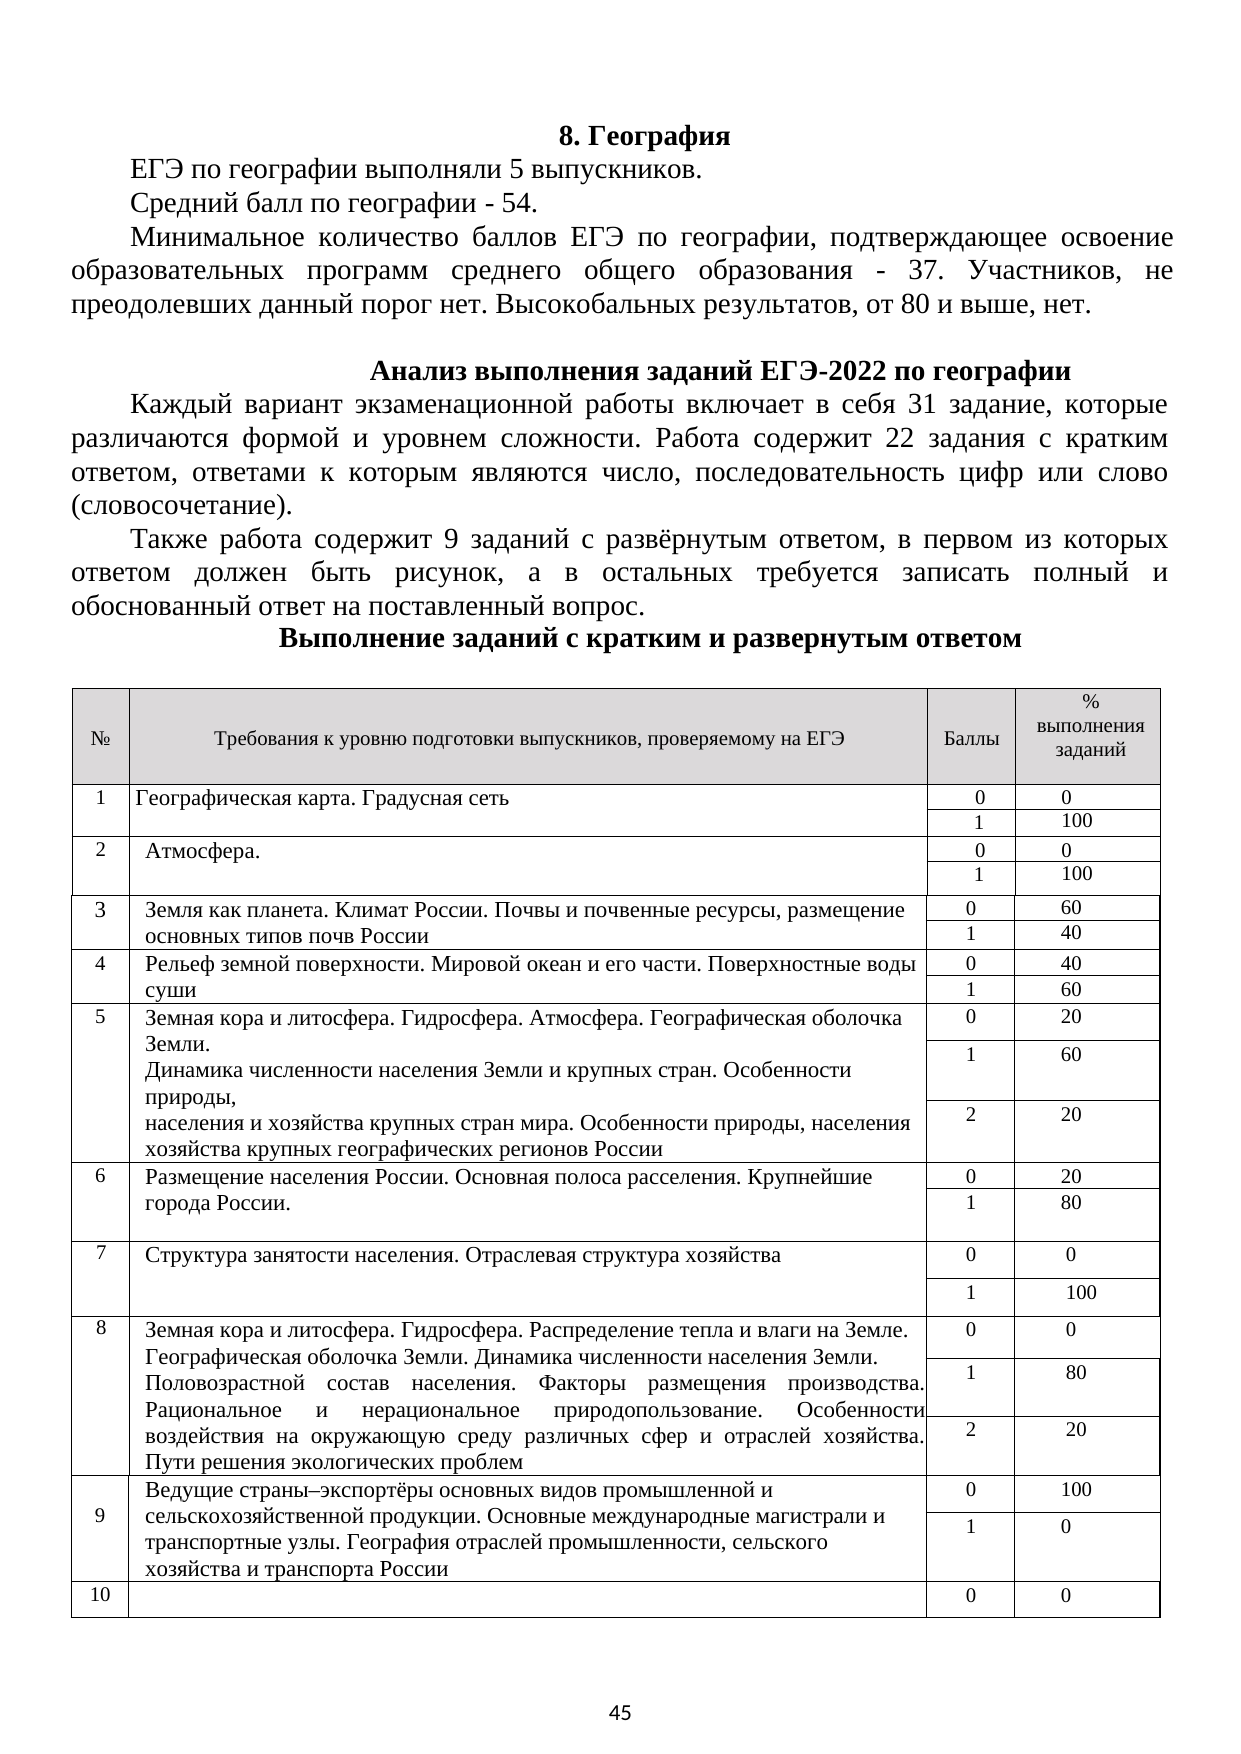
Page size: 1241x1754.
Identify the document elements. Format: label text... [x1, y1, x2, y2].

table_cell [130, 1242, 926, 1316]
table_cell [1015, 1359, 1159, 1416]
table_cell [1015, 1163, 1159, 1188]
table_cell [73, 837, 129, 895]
text Каждый вариант экзаменационной работы включает в себя 31 задание, которые различаются формой и уровнем сложности. Работа содержит 22 задания с кратким ответом, ответами к которым являются число, последовательность цифр или слово (словосочетание). [71, 387, 1169, 521]
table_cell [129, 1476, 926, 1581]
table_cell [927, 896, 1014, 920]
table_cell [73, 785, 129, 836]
text Минимальное количество баллов ЕГЭ по географии, подтверждающее освоение образовательных программ среднего общего образования - 37. Участников, не преодолевших данный порог нет. Высокобальных результатов, от 80 и выше, нет. [71, 219, 1174, 319]
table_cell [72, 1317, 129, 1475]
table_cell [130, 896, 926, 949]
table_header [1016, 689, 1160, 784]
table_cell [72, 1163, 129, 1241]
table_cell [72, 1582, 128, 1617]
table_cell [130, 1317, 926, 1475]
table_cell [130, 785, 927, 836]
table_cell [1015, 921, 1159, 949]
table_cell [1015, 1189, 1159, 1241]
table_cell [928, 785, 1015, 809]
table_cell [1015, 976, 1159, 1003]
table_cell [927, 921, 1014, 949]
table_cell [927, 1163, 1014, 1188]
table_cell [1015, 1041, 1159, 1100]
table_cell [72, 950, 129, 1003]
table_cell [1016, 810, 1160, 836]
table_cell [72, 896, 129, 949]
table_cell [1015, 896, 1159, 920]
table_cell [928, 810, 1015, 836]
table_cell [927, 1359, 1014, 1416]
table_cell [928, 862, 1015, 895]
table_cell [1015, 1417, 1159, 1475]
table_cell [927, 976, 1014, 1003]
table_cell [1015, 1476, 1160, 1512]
text Выполнение заданий с кратким и развернутым ответом [71, 621, 1171, 654]
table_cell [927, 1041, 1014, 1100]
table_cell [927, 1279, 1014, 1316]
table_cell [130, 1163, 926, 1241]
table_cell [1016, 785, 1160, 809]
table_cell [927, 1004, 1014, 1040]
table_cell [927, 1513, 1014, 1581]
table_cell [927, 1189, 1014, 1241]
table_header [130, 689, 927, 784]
text 8. География [558, 118, 1171, 152]
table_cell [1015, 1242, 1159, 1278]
text Анализ выполнения заданий ЕГЭ-2022 по географии [369, 353, 1171, 387]
text Также работа содержит 9 заданий с развёрнутым ответом, в первом из которых ответом должен быть рисунок, а в остальных требуется записать полный и обоснованный ответ на поставленный вопрос. [71, 521, 1169, 621]
text ЕГЭ по географии выполняли 5 выпускников. [130, 152, 1171, 185]
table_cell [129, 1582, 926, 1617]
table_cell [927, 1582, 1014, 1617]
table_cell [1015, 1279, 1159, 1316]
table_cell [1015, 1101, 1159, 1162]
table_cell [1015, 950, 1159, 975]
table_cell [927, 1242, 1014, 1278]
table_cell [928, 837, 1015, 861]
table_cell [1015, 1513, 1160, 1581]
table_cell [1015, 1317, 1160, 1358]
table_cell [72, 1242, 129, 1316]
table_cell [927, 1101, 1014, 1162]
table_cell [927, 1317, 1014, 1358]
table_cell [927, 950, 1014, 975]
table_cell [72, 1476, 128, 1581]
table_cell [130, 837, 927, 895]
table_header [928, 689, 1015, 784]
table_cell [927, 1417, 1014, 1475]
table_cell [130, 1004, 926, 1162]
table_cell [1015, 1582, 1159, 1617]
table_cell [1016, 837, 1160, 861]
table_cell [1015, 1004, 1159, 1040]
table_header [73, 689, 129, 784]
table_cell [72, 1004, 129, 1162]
text Средний балл по географии - 54. [130, 185, 1171, 219]
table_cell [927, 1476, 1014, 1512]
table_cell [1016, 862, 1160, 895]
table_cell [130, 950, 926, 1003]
